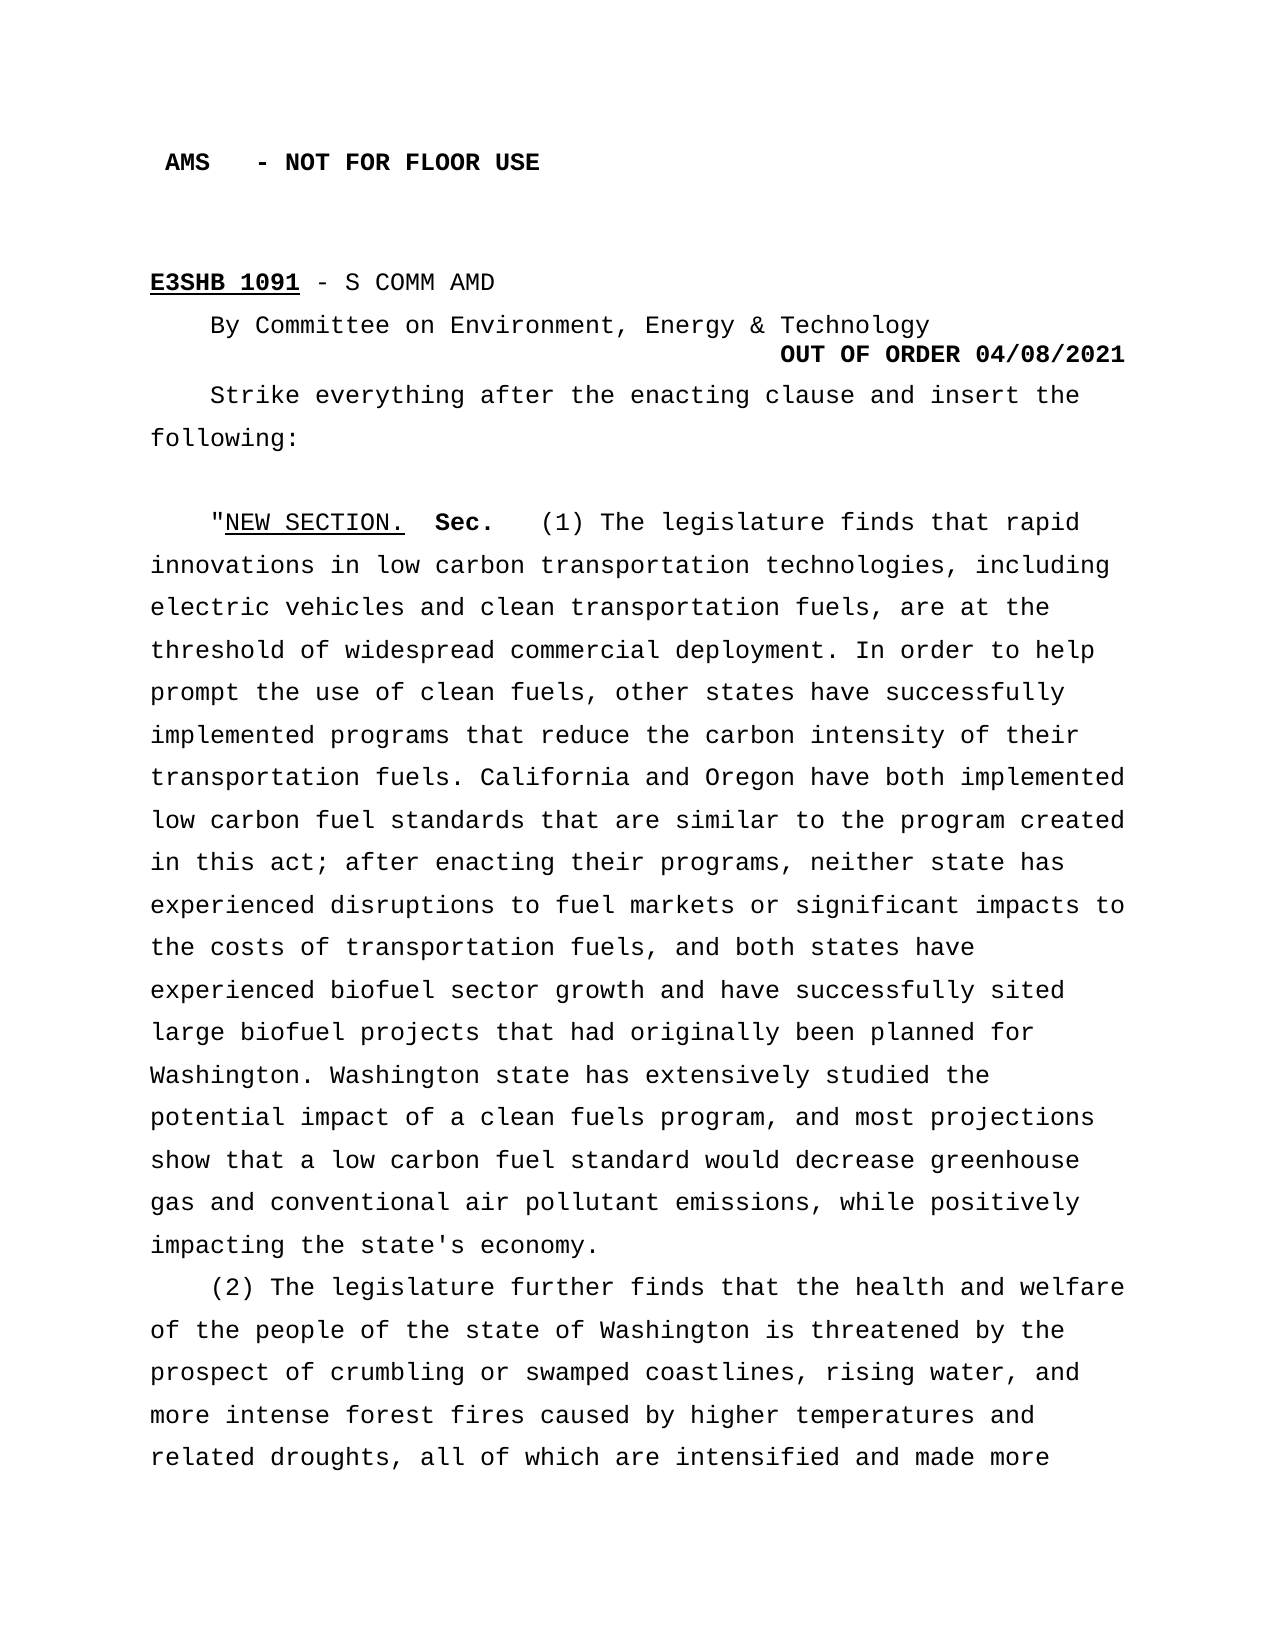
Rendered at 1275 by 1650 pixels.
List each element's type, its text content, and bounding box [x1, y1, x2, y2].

text E3SHB 1091 - S COMM AMD [150, 257, 1125, 299]
text AMS - NOT FOR FLOOR USE [150, 150, 1125, 178]
text OUT OF ORDER 04/08/2021 [150, 342, 1125, 370]
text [150, 1262, 1125, 1474]
text By Committee on Environment, Energy & Technology [150, 299, 1125, 342]
text Strike everything after the enacting clause and insert the following: [150, 370, 1125, 455]
text "NEW SECTION. Sec. (1) The legislature finds that rapid innovations in low carbon transportation technologies, including electric vehicles and clean transportation fuels, are at the threshold of widespread commercial deployment. In order to help prompt the use of clean fuels, other states have successfully implemented programs that reduce the carbon intensity of their transportation fuels. California and Oregon have both implemented low carbon fuel standards that are similar to the program created in this act; after enacting their programs, neither state has experienced disruptions to fuel markets or significant impacts to the costs of transportation fuels, and both states have experienced biofuel sector growth and have successfully sited large biofuel projects that had originally been planned for Washington. Washington state has extensively studied the potential impact of a clean fuels program, and most projections show that a low carbon fuel standard would decrease greenhouse gas and conventional air pollutant emissions, while positively impacting the state's economy. [150, 497, 1125, 1262]
